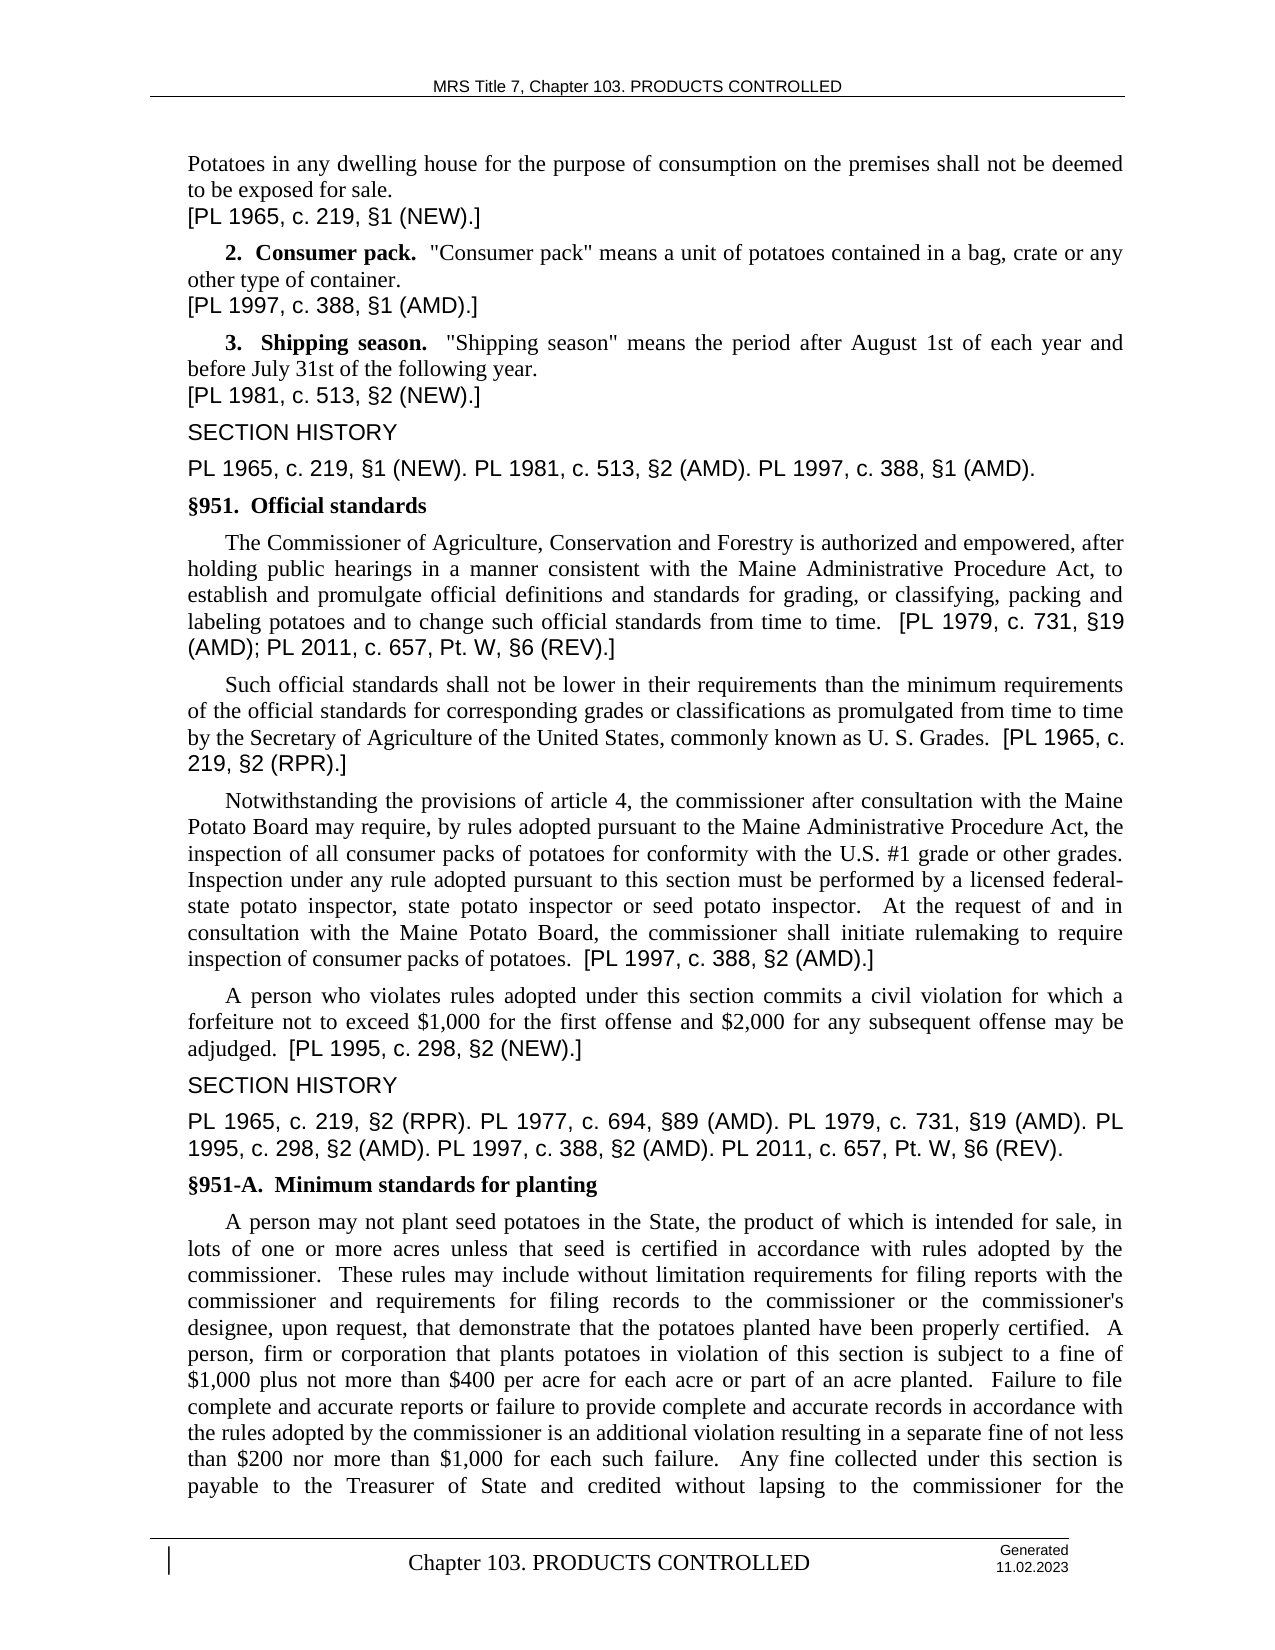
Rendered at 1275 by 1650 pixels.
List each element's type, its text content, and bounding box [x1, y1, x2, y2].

text [PL 1965, c. 219, §1 (NEW).] [187, 203, 1125, 229]
text The Commissioner of Agriculture, Conservation and Forestry is authorized and empowered, after holding public hearings in a manner consistent with the Maine Administrative Procedure Act, to establish and promulgate official definitions and standards for grading, or classifying, packing and labeling potatoes and to change such official standards from time to time. [PL 1979, c. 731, §19 (AMD); PL 2011, c. 657, Pt. W, §6 (REV).] [187, 529, 1125, 661]
text §951-A. Minimum standards for planting [187, 1171, 1125, 1198]
text [PL 1981, c. 513, §2 (NEW).] [187, 382, 1125, 408]
text SECTION HISTORY [187, 1072, 1125, 1098]
text Notwithstanding the provisions of article 4, the commissioner after consultation with the Maine Potato Board may require, by rules adopted pursuant to the Maine Administrative Procedure Act, the inspection of all consumer packs of potatoes for conformity with the U.S. #1 grade or other grades. Inspection under any rule adopted pursuant to this section must be performed by a licensed federal-state potato inspector, state potato inspector or seed potato inspector. At the request of and in consultation with the Maine Potato Board, the commissioner shall initiate rulemaking to require inspection of consumer packs of potatoes. [PL 1997, c. 388, §2 (AMD).] [187, 787, 1125, 972]
text PL 1965, c. 219, §1 (NEW). PL 1981, c. 513, §2 (AMD). PL 1997, c. 388, §1 (AMD). [187, 455, 1125, 482]
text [187, 1208, 1125, 1498]
text Such official standards shall not be lower in their requirements than the minimum requirements of the official standards for corresponding grades or classifications as promulgated from time to time by the Secretary of Agriculture of the United States, commonly known as U. S. Grades. [PL 1965, c. 219, §2 (RPR).] [187, 671, 1125, 777]
text 2. Consumer pack. "Consumer pack" means a unit of potatoes contained in a bag, crate or any other type of container. [187, 239, 1125, 292]
text PL 1965, c. 219, §2 (RPR). PL 1977, c. 694, §89 (AMD). PL 1979, c. 731, §19 (AMD). PL 1995, c. 298, §2 (AMD). PL 1997, c. 388, §2 (AMD). PL 2011, c. 657, Pt. W, §6 (REV). [187, 1108, 1125, 1161]
text A person who violates rules adopted under this section commits a civil violation for which a forfeiture not to exceed $1,000 for the first offense and $2,000 for any subsequent offense may be adjudged. [PL 1995, c. 298, §2 (NEW).] [187, 982, 1125, 1061]
text SECTION HISTORY [187, 418, 1125, 445]
text 3. Shipping season. "Shipping season" means the period after August 1st of each year and before July 31st of the following year. [187, 329, 1125, 382]
text §951. Official standards [187, 492, 1125, 518]
text Potatoes in any dwelling house for the purpose of consumption on the premises shall not be deemed to be exposed for sale. [187, 150, 1125, 203]
text [PL 1997, c. 388, §1 (AMD).] [187, 292, 1125, 318]
